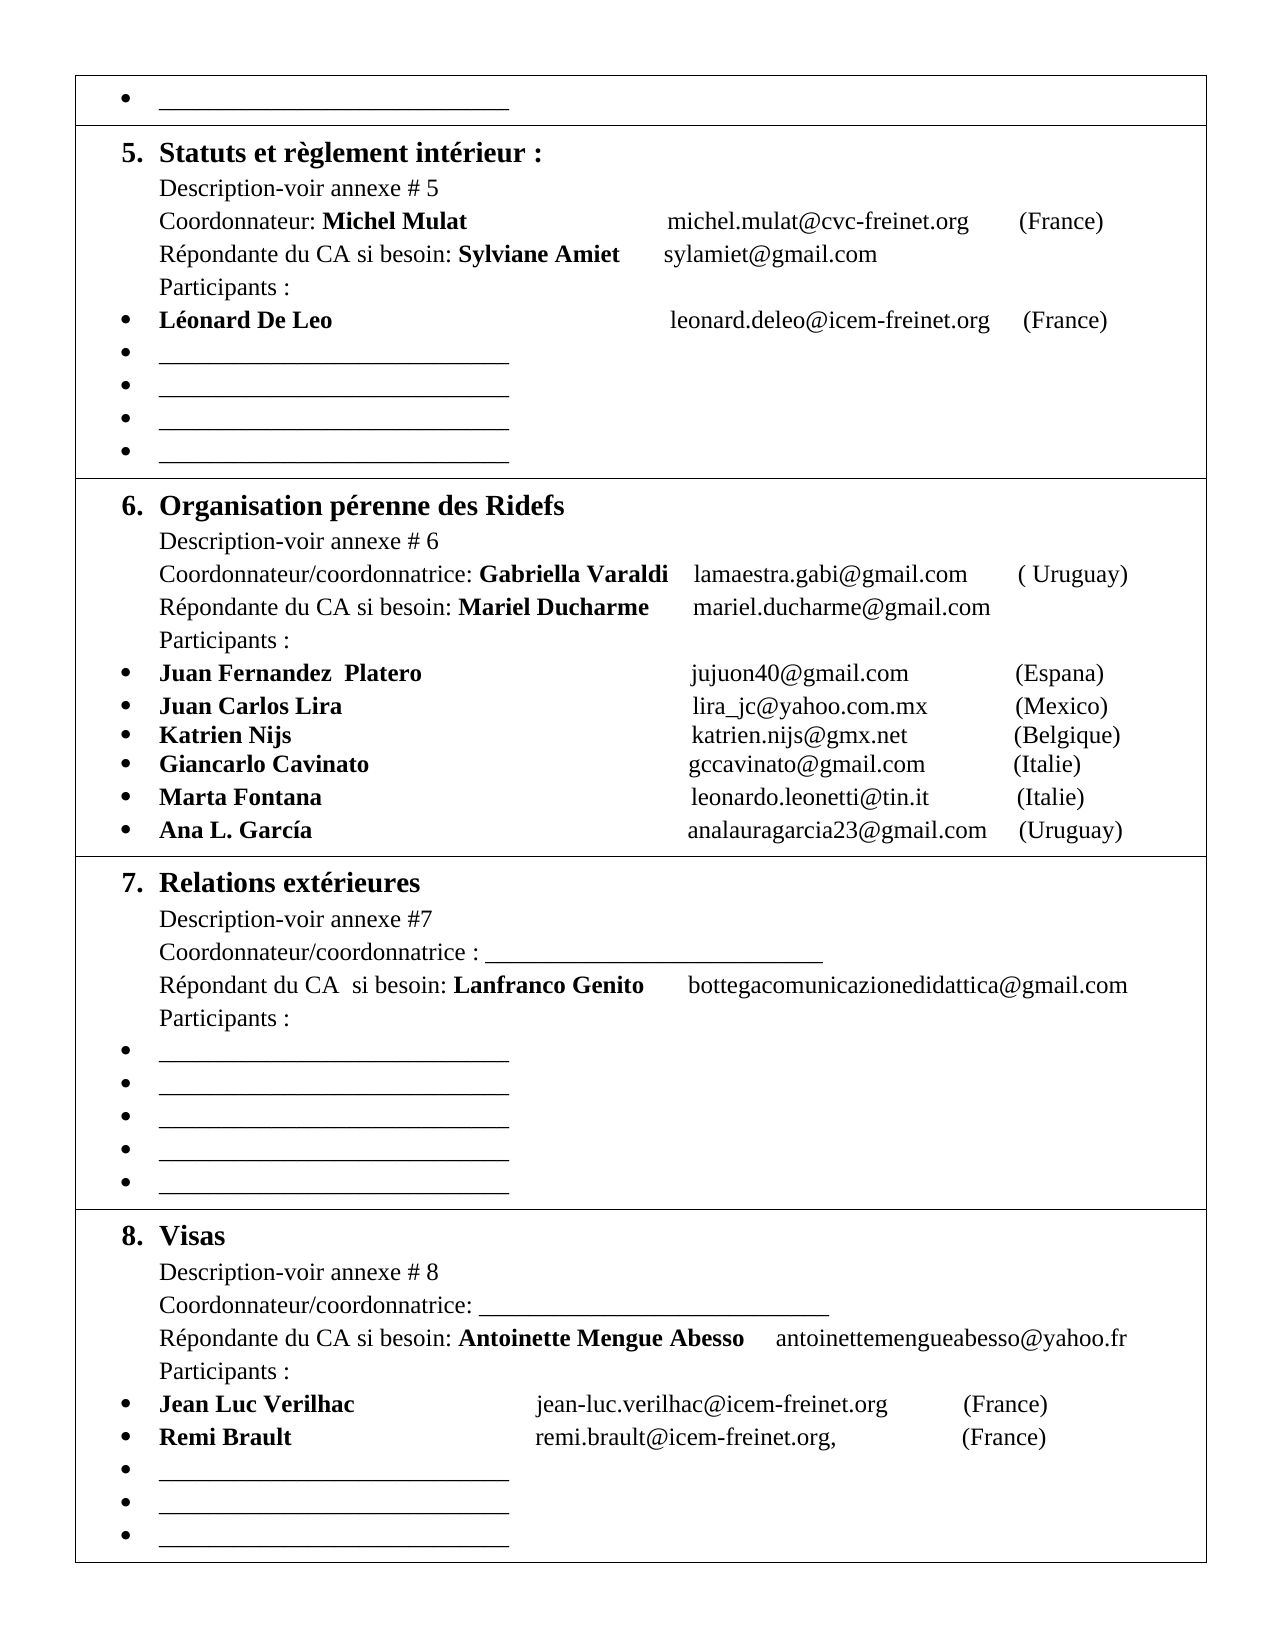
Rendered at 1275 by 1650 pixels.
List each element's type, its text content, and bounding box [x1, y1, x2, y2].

table_cell Statuts et règlement intérieur : Description-voir annexe # 5 Coordonnateur: Michel Mulat michel.mulat@cvc-freinet.org (France) Répondante du CA si besoin: Sylviane Amiet sylamiet@gmail.com Participants : Léonard De Leo leonard.deleo@icem-freinet.org (France) ____________________________ ____________________________ ____________________________ ____________________________ [76, 126, 1206, 478]
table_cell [76, 76, 1206, 125]
table_cell Relations extérieures Description-voir annexe #7 Coordonnateur/coordonnatrice : ___________________________ Répondant du CA si besoin: Lanfranco Genito bottegacomunicazionedidattica@gmail.com Participants : ____________________________ ____________________________ ____________________________ ____________________________ ____________________________ [76, 857, 1206, 1209]
table_cell Organisation pérenne des Ridefs Description-voir annexe # 6 Coordonnateur/coordonnatrice: Gabriella Varaldi lamaestra.gabi@gmail.com ( Uruguay) Répondante du CA si besoin: Mariel Ducharme mariel.ducharme@gmail.com Participants : Juan Fernandez Platero jujuon40@gmail.com (Espana) Juan Carlos Lira lira_jc@yahoo.com.mx (Mexico) Katrien Nijs katrien.nijs@gmx.net (Belgique) Giancarlo Cavinato gccavinato@gmail.com (Italie) Marta Fontana leonardo.leonetti@tin.it (Italie) Ana L. García analauragarcia23@gmail.com (Uruguay) [76, 479, 1206, 856]
table_cell Visas Description-voir annexe # 8 Coordonnateur/coordonnatrice: ____________________________ Répondante du CA si besoin: Antoinette Mengue Abesso antoinettemengueabesso@yahoo.fr Participants : Jean Luc Verilhac jean-luc.verilhac@icem-freinet.org (France) Remi Brault remi.brault@icem-freinet.org, (France) ____________________________ ____________________________ ____________________________ [76, 1210, 1206, 1562]
